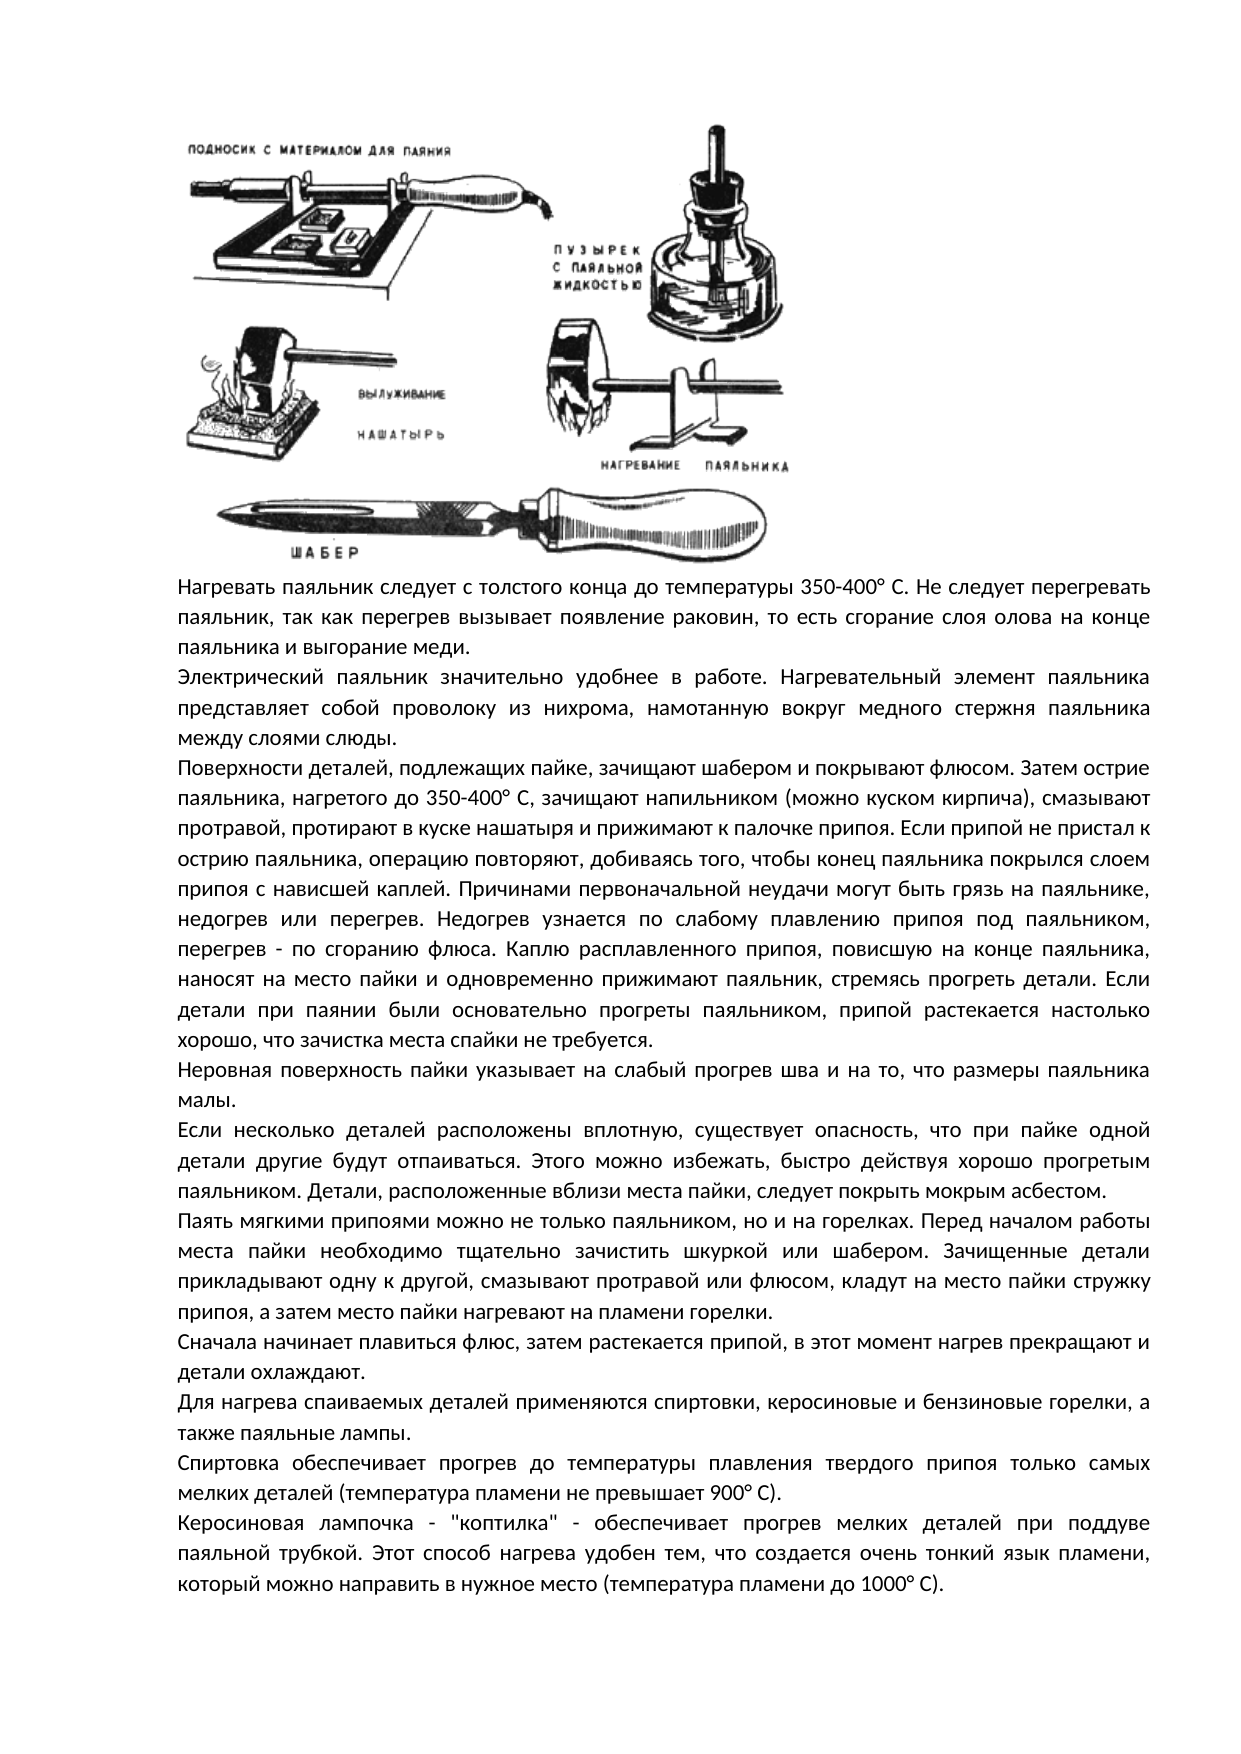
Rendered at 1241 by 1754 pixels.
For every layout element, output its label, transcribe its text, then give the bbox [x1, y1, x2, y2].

text Сначала начинает плавиться флюс, затем растекается припой, в этот момент нагрев прекращают и детали охлаждают. [177, 1327, 1152, 1385]
text Электрический паяльник значительно удобнее в работе. Нагревательный элемент паяльника представляет собой проволоку из нихрома, намотанную вокруг медного стержня паяльника между слоями слюды. [177, 662, 1152, 751]
text Неровная поверхность пайки указывает на слабый прогрев шва и на то, что размеры паяльника малы. [177, 1055, 1152, 1113]
text Нагревать паяльник следует с толстого конца до температуры 350-400° С. Не следует перегревать паяльник, так как перегрев вызывает появление раковин, то есть сгорание слоя олова на конце паяльника и выгорание меди. [177, 572, 1152, 660]
text Керосиновая лампочка - "коптилка" - обеспечивает прогрев мелких деталей при поддуве паяльной трубкой. Этот способ нагрева удобен тем, что создается очень тонкий язык пламени, который можно направить в нужное место (температура пламени до 1000° С). [177, 1508, 1152, 1597]
text Поверхности деталей, подлежащих пайке, зачищают шабером и покрывают флюсом. Затем острие паяльника, нагретого до 350-400° С, зачищают напильником (можно куском кирпича), смазывают протравой, протирают в куске нашатыря и прижимают к палочке припоя. Если припой не пристал к острию паяльника, операцию повторяют, добиваясь того, чтобы конец паяльника покрылся слоем припоя с нависшей каплей. Причинами первоначальной неудачи могут быть грязь на паяльнике, недогрев или перегрев. Недогрев узнается по слабому плавлению припоя под паяльником, перегрев - по сгоранию флюса. Каплю расплавленного припоя, повисшую на конце паяльника, наносят на место пайки и одновременно прижимают паяльник, стремясь прогреть детали. Если детали при паянии были основательно прогреты паяльником, припой растекается настолько хорошо, что зачистка места спайки не требуется. [177, 753, 1152, 1053]
text Для нагрева спаиваемых деталей применяются спиртовки, керосиновые и бензиновые горелки, а также паяльные лампы. [177, 1387, 1152, 1446]
text Паять мягкими припоями можно не только паяльником, но и на горелках. Перед началом работы места пайки необходимо тщательно зачистить шкуркой или шабером. Зачищенные детали прикладывают одну к другой, смазывают протравой или флюсом, кладут на место пайки стружку припоя, а затем место пайки нагревают на пламени горелки. [177, 1206, 1152, 1325]
text Если несколько деталей расположены вплотную, существует опасность, что при пайке одной детали другие будут отпаиваться. Этого можно избежать, быстро действуя хорошо прогретым паяльником. Детали, расположенные вблизи места пайки, следует покрыть мокрым асбестом. [177, 1116, 1152, 1204]
text Спиртовка обеспечивает прогрев до температуры плавления твердого припоя только самых мелких деталей (температура пламени не превышает 900° С). [177, 1448, 1152, 1506]
picture [177, 118, 803, 570]
